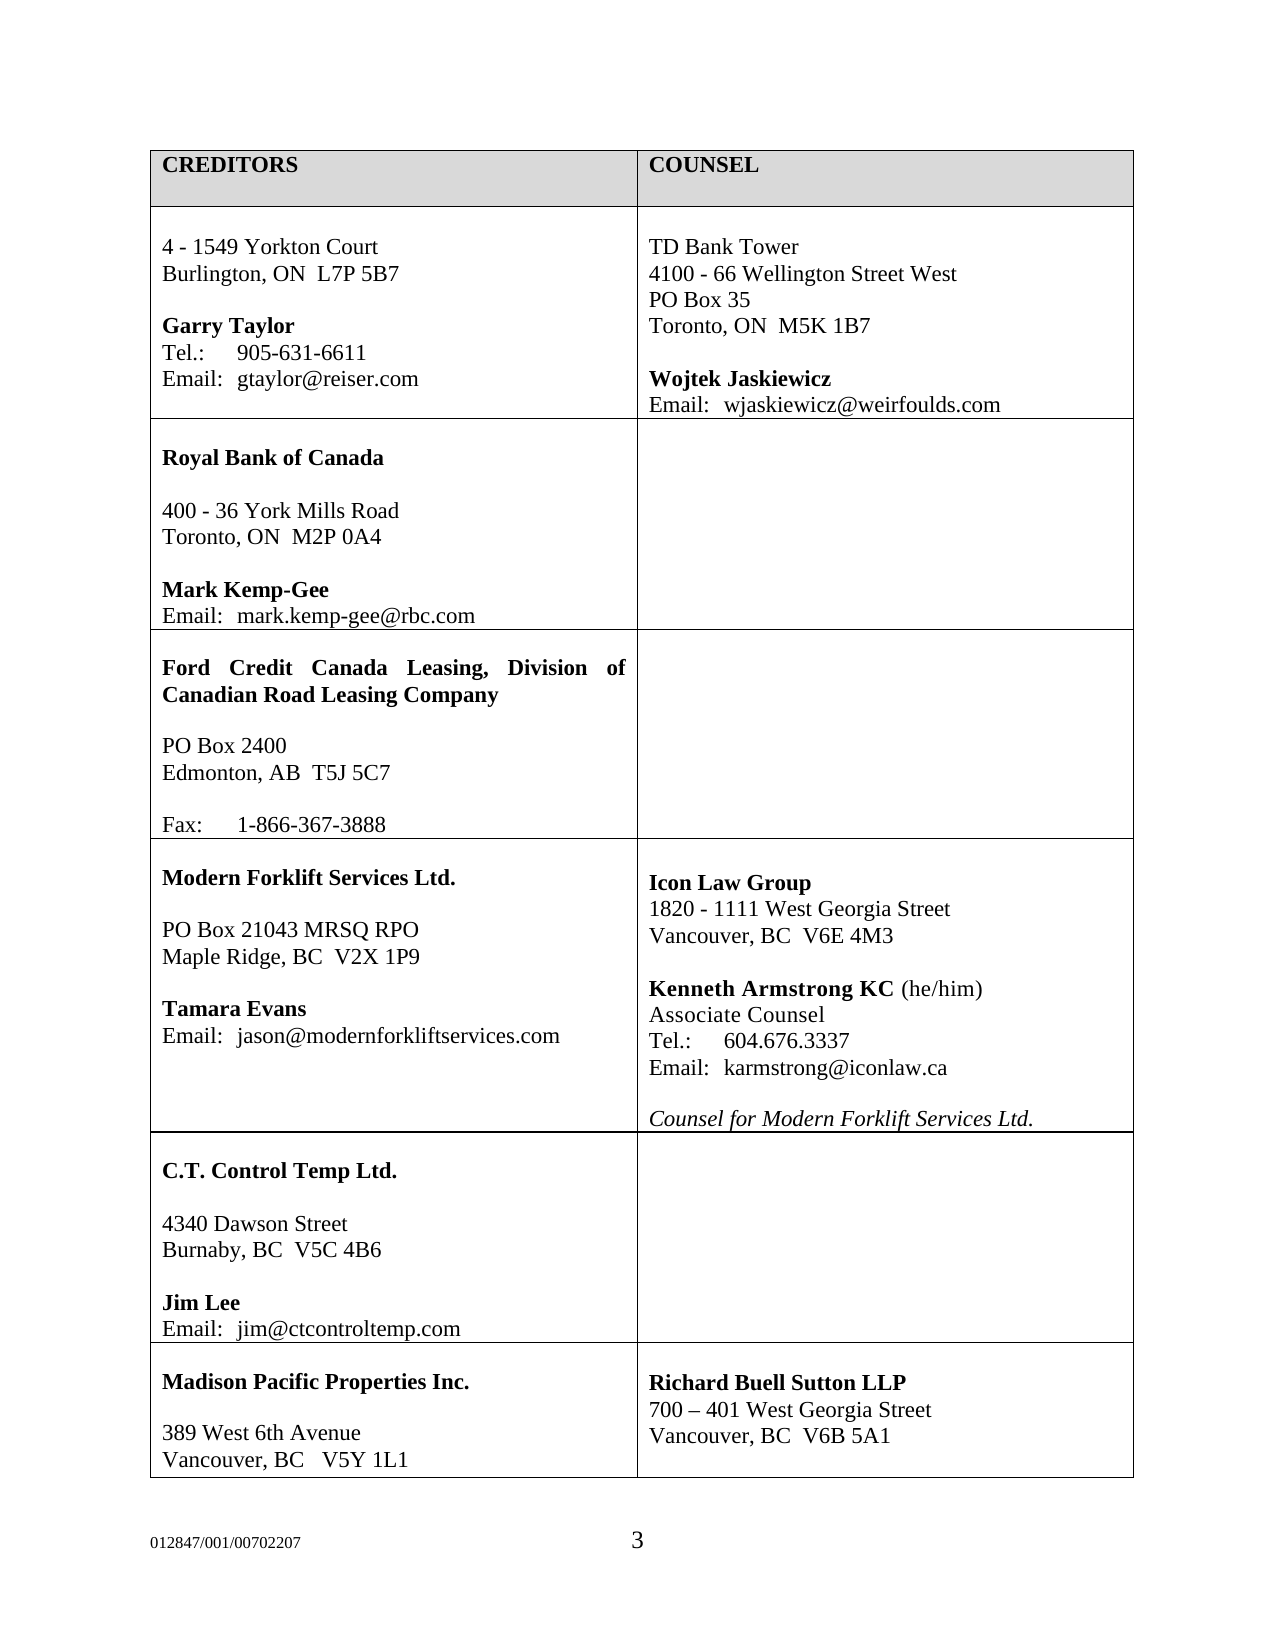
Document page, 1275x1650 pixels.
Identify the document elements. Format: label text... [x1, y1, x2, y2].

table_cell Icon Law Group 1820 - 1111 West Georgia Street Vancouver, BC V6E 4M3 Kenneth Armstrong KC (he/him) Associate Counsel Tel.: 604.676.3337 Email: karmstrong@iconlaw.ca Counsel for Modern Forklift Services Ltd. [638, 839, 1133, 1131]
table_cell Royal Bank of Canada 400 - 36 York Mills Road Toronto, ON M2P 0A4 Mark Kemp-Gee Email: mark.kemp-gee@rbc.com [151, 419, 637, 628]
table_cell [638, 207, 1133, 418]
table_header COUNSEL [638, 151, 1133, 206]
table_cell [151, 1343, 637, 1477]
table_cell [638, 630, 1133, 838]
table_cell Modern Forklift Services Ltd. PO Box 21043 MRSQ RPO Maple Ridge, BC V2X 1P9 Tamara Evans Email: jason@modernforkliftservices.com [151, 839, 637, 1131]
table_cell Ford Credit Canada Leasing, Division of Canadian Road Leasing Company PO Box 2400 Edmonton, AB T5J 5C7 Fax: 1-866-367-3888 [151, 630, 637, 838]
table_cell [638, 419, 1133, 628]
table_header CREDITORS [151, 151, 637, 206]
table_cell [638, 1343, 1133, 1477]
table_cell C.T. Control Temp Ltd. 4340 Dawson Street Burnaby, BC V5C 4B6 Jim Lee Email: jim@ctcontroltemp.com [151, 1133, 637, 1342]
table_cell [638, 1133, 1133, 1342]
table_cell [151, 207, 637, 418]
